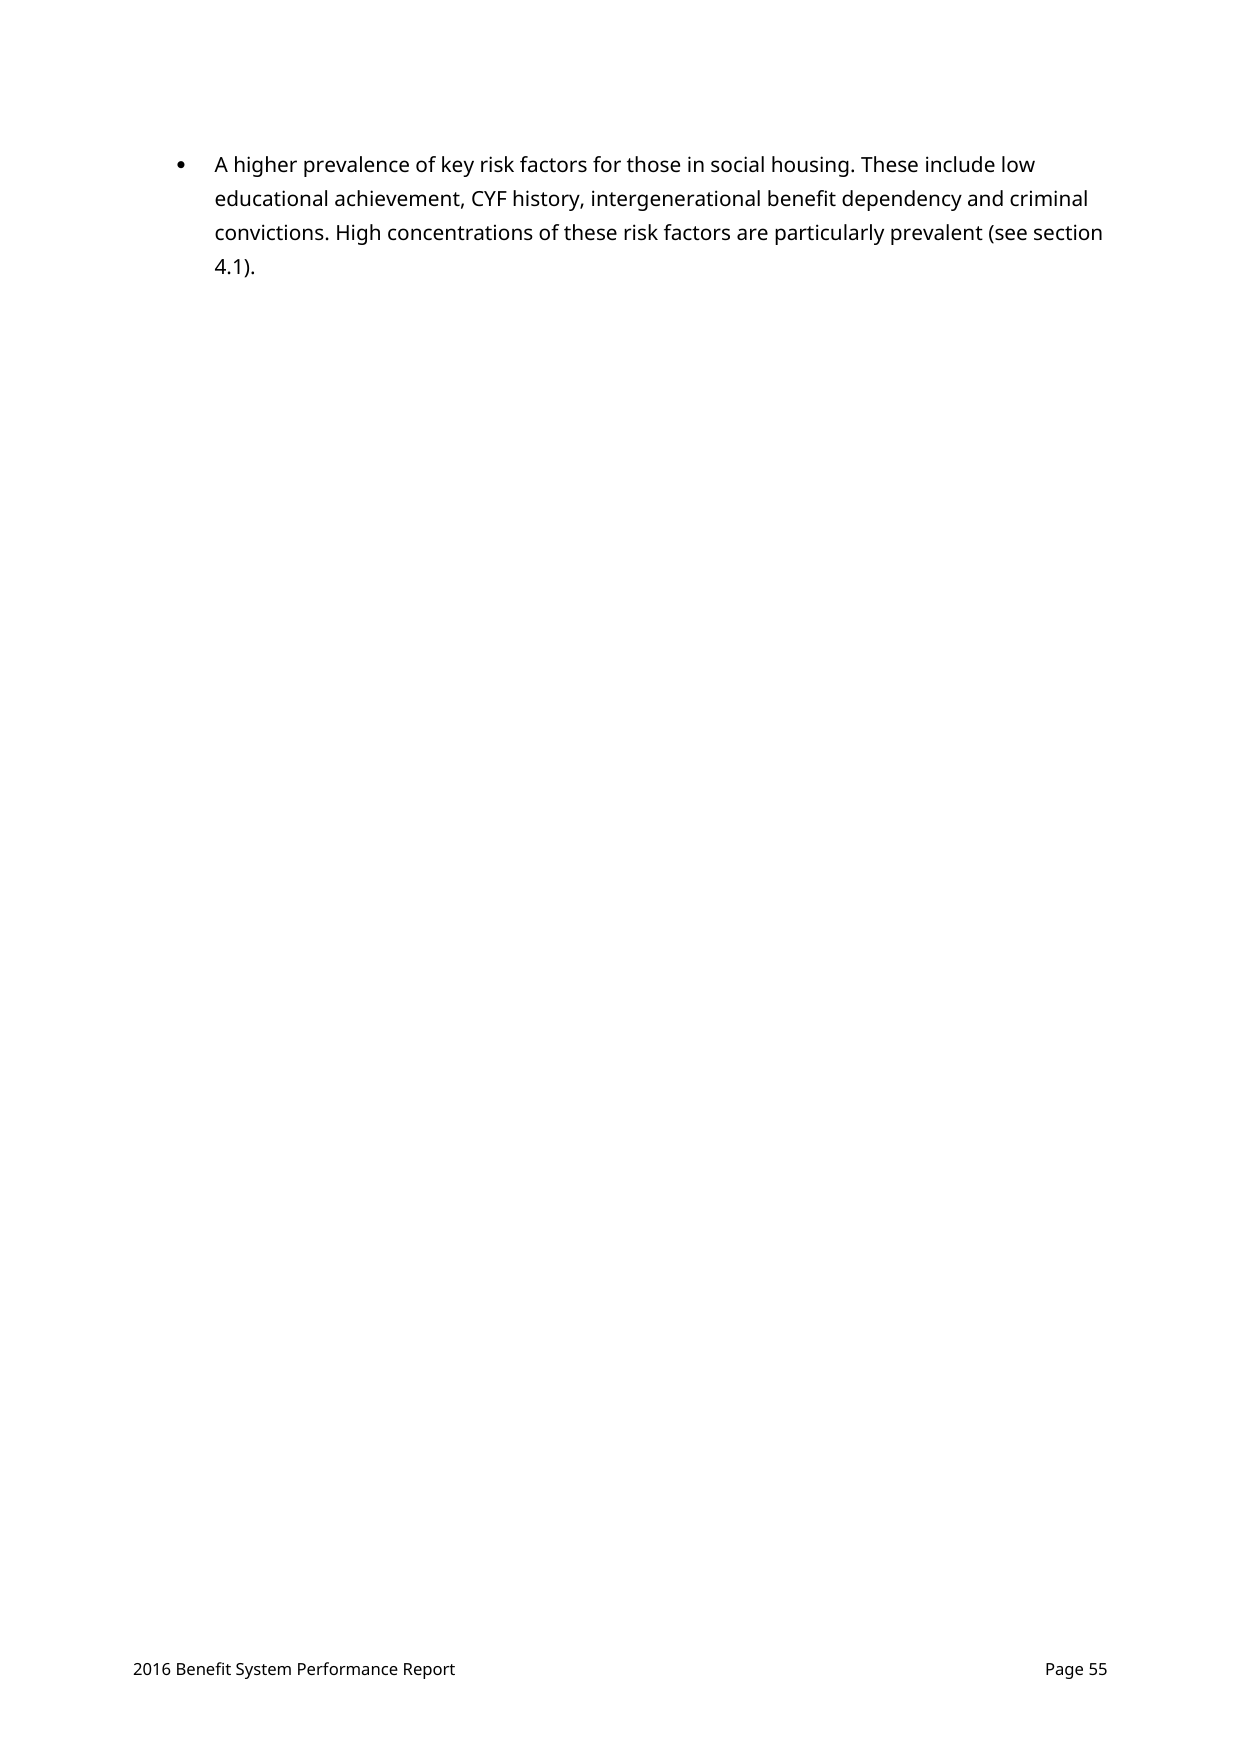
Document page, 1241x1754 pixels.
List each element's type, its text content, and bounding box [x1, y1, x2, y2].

text A higher prevalence of key risk factors for those in social housing. These include low educational achievement, CYF history, intergenerational benefit dependency and criminal convictions. High concentrations of these risk factors are particularly prevalent (see section 4.1). [177, 150, 1107, 281]
